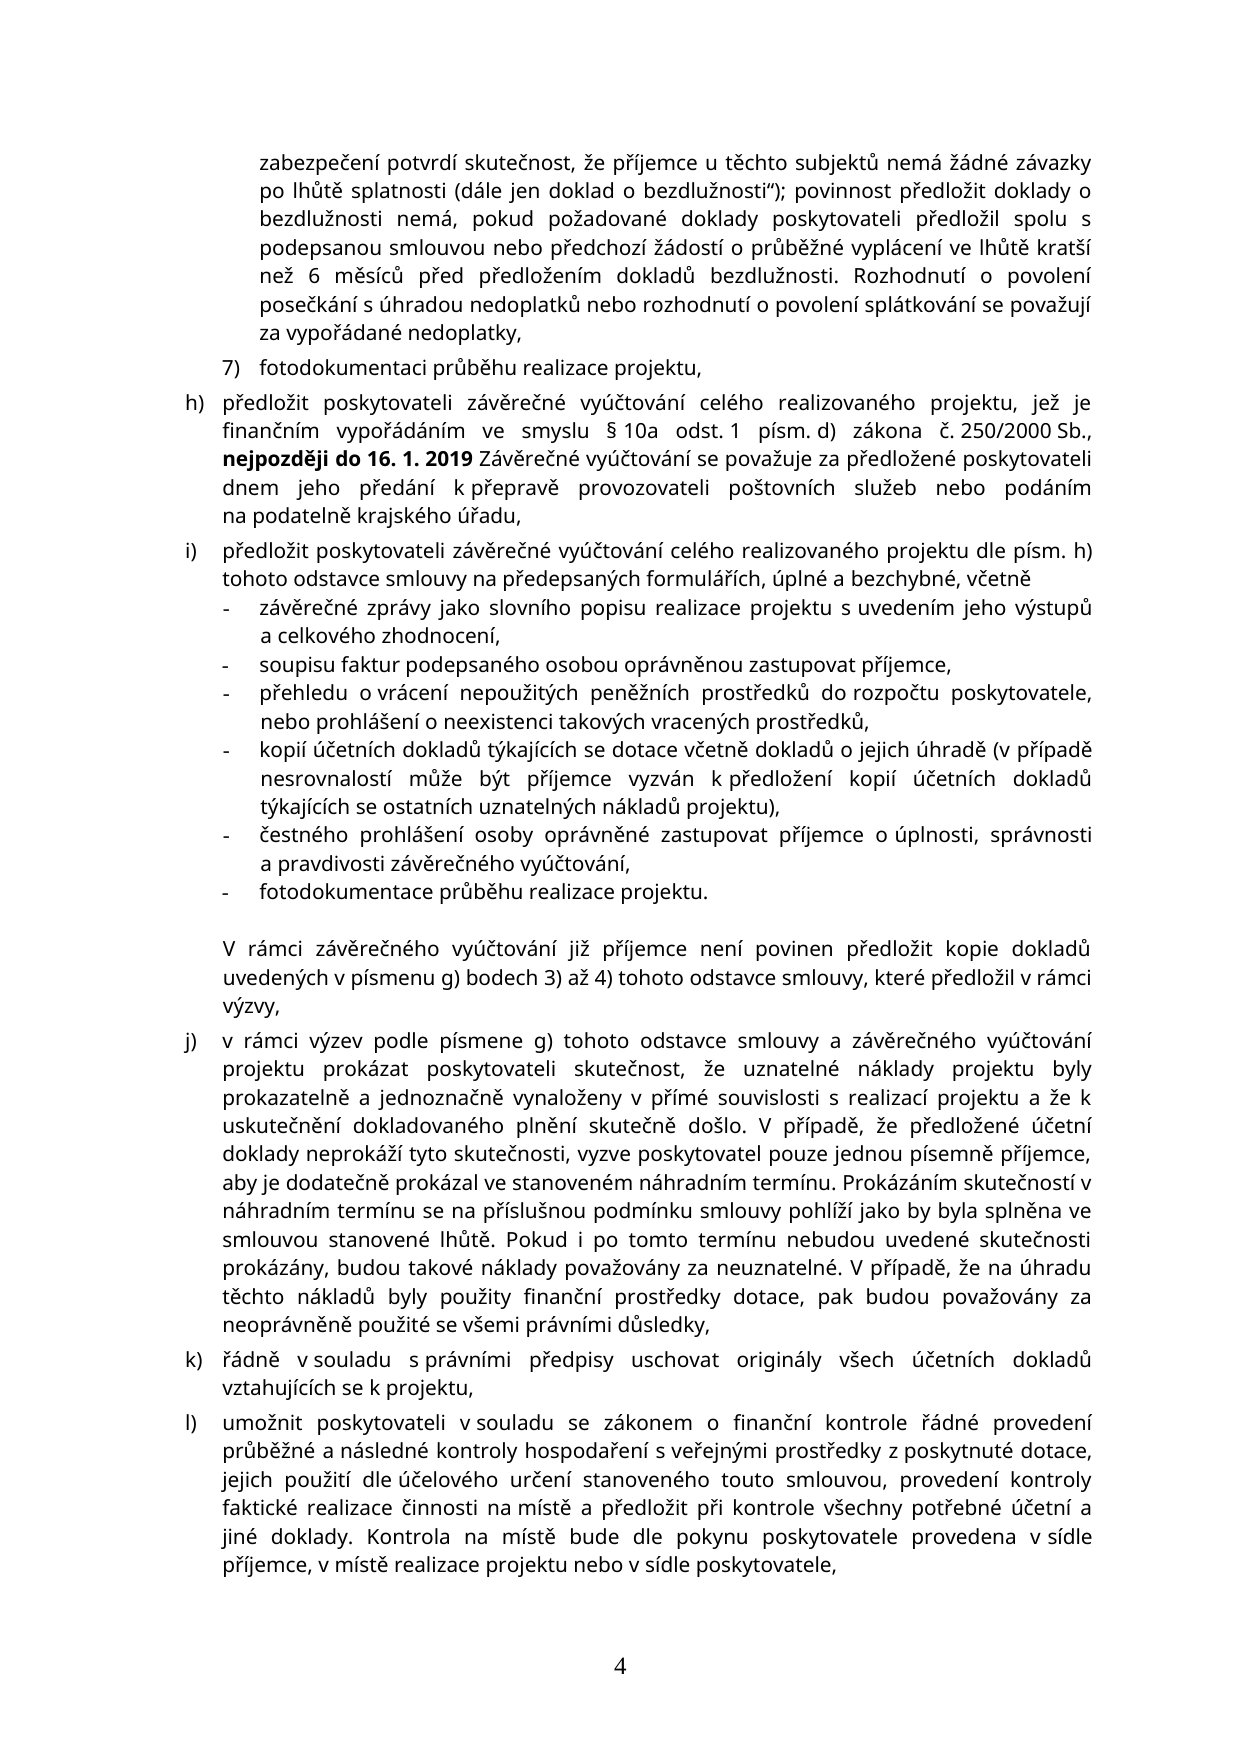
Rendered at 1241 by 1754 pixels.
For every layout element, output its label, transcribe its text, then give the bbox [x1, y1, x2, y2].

list řádně v souladu s právními předpisy uschovat originály všech účetních dokladů vztahujících se k projektu, [185, 1345, 1092, 1402]
list fotodokumentaci průběhu realizace projektu, [222, 353, 1092, 381]
text V rámci závěrečného vyúčtování již příjemce není povinen předložit kopie dokladů uvedených v písmenu g) bodech 3) až 4) tohoto odstavce smlouvy, které předložil v rámci výzvy, [223, 934, 1092, 1019]
list v rámci výzev podle písmene g) tohoto odstavce smlouvy a závěrečného vyúčtování projektu prokázat poskytovateli skutečnost, že uznatelné náklady projektu byly prokazatelně a jednoznačně vynaloženy v přímé souvislosti s realizací projektu a že k uskutečnění dokladovaného plnění skutečně došlo. V případě, že předložené účetní doklady neprokáží tyto skutečnosti, vyzve poskytovatel pouze jednou písemně příjemce, aby je dodatečně prokázal ve stanoveném náhradním termínu. Prokázáním skutečností v náhradním termínu se na příslušnou podmínku smlouvy pohlíží jako by byla splněna ve smlouvou stanovené lhůtě. Pokud i po tomto termínu nebudou uvedené skutečnosti prokázány, budou takové náklady považovány za neuznatelné. V případě, že na úhradu těchto nákladů byly použity finanční prostředky dotace, pak budou považovány za neoprávněně použité se všemi právními důsledky, [185, 1026, 1092, 1339]
list umožnit poskytovateli v souladu se zákonem o finanční kontrole řádné provedení průběžné a následné kontroly hospodaření s veřejnými prostředky z poskytnuté dotace, jejich použití dle účelového určení stanoveného touto smlouvou, provedení kontroly faktické realizace činnosti na místě a předložit při kontrole všechny potřebné účetní a jiné doklady. Kontrola na místě bude dle pokynu poskytovatele provedena v sídle příjemce, v místě realizace projektu nebo v sídle poskytovatele, [185, 1408, 1092, 1579]
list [222, 148, 1092, 347]
list přehledu o vrácení nepoužitých peněžních prostředků do rozpočtu poskytovatele, nebo prohlášení o neexistenci takových vracených prostředků, [223, 678, 1092, 735]
list soupisu faktur podepsaného osobou oprávněnou zastupovat příjemce, [222, 650, 1092, 678]
list čestného prohlášení osoby oprávněné zastupovat příjemce o úplnosti, správnosti a pravdivosti závěrečného vyúčtování, [223, 821, 1092, 877]
list kopií účetních dokladů týkajících se dotace včetně dokladů o jejich úhradě (v případě nesrovnalostí může být příjemce vyzván k předložení kopií účetních dokladů týkajících se ostatních uznatelných nákladů projektu), [223, 735, 1092, 821]
list fotodokumentace průběhu realizace projektu. [222, 877, 1092, 906]
list předložit poskytovateli závěrečné vyúčtování celého realizovaného projektu dle písm. h) tohoto odstavce smlouvy na předepsaných formulářích, úplné a bezchybné, včetně [185, 536, 1092, 593]
list předložit poskytovateli závěrečné vyúčtování celého realizovaného projektu, jež je finančním vypořádáním ve smyslu § 10a odst. 1 písm. d) zákona č. 250/2000 Sb., nejpozději do 16. 1. 2019 Závěrečné vyúčtování se považuje za předložené poskytovateli dnem jeho předání k přepravě provozovateli poštovních služeb nebo podáním na podatelně krajského úřadu, [185, 388, 1092, 530]
list závěrečné zprávy jako slovního popisu realizace projektu s uvedením jeho výstupů a celkového zhodnocení, [223, 593, 1092, 650]
